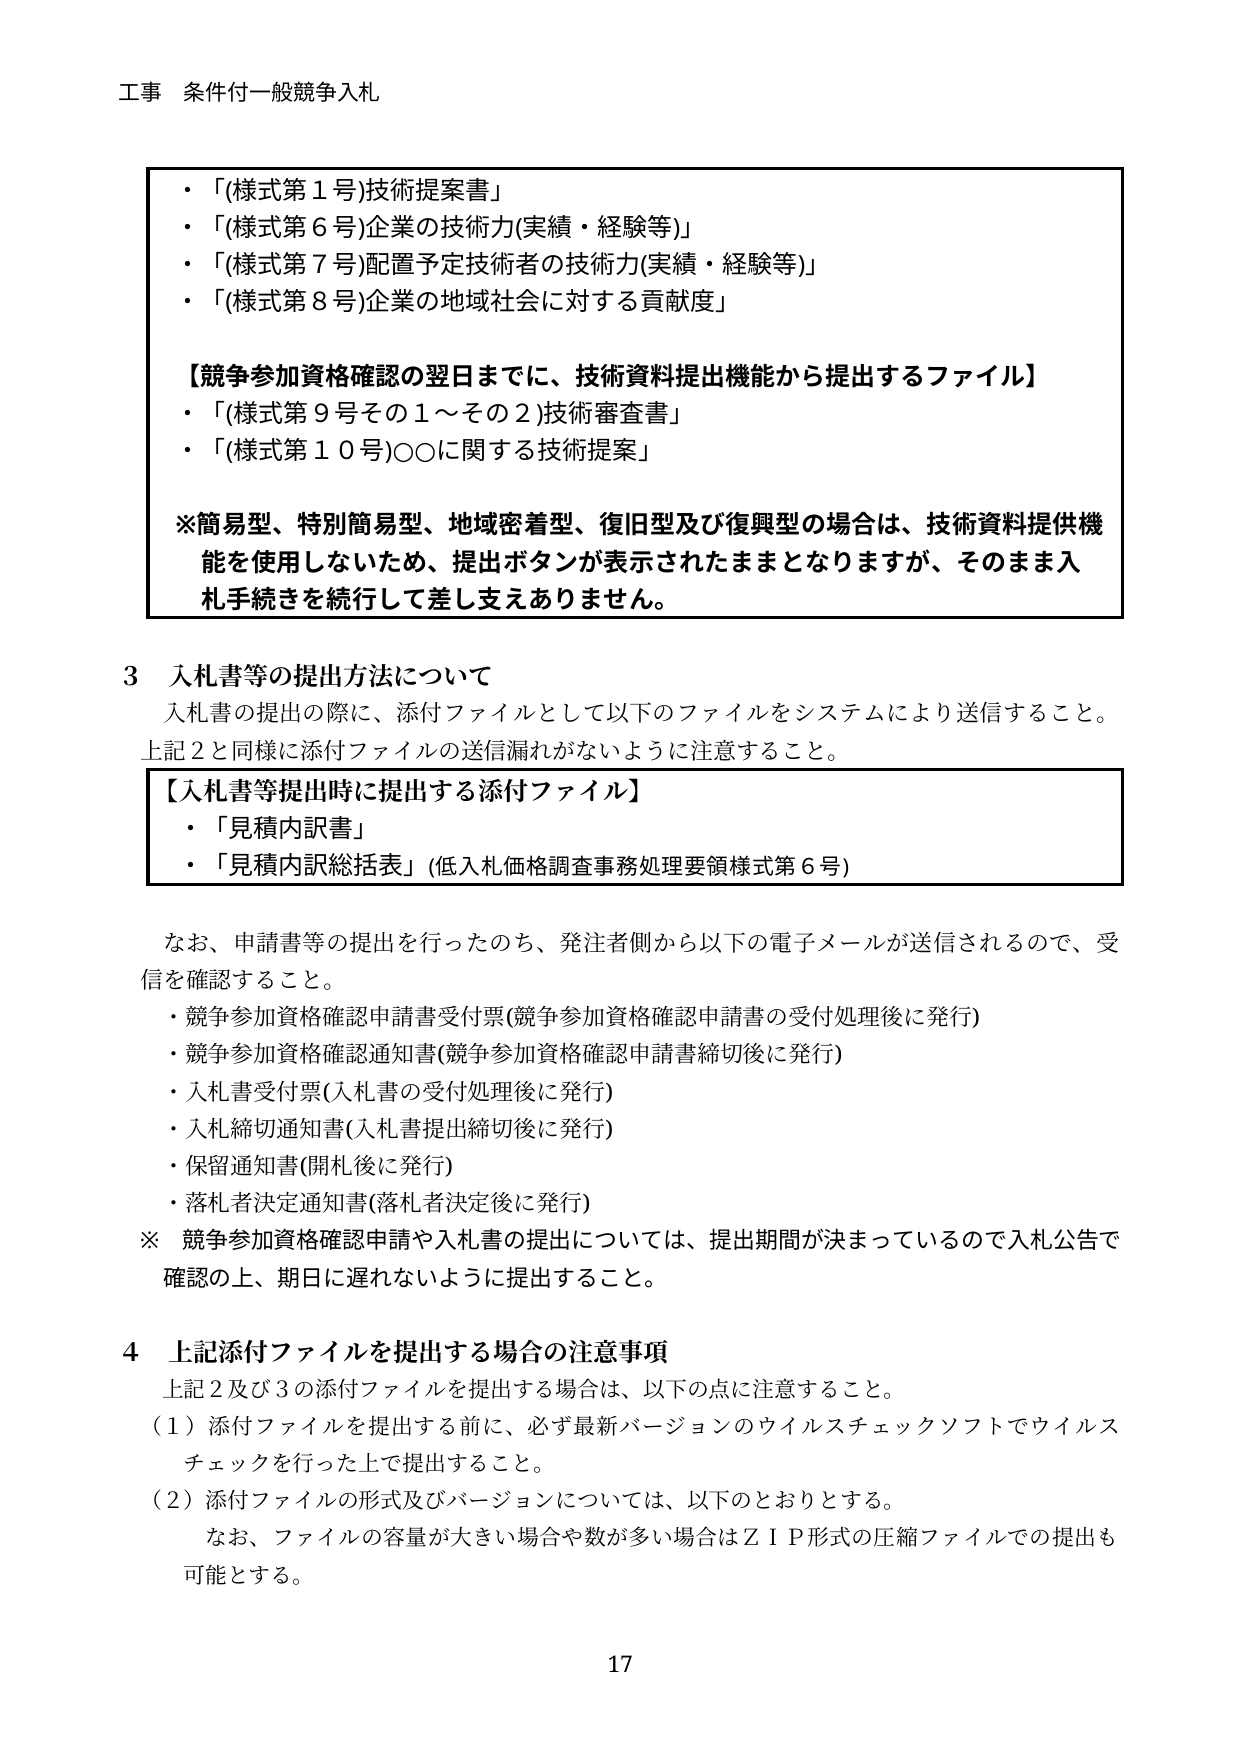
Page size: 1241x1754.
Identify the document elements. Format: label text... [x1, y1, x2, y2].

text （１）添付ファイルを提出する前に、必ず最新バージョンのウイルスチェックソフトでウイルスチェックを行った上で提出すること。 [140, 1406, 1122, 1481]
text 入札書の提出の際に、添付ファイルとして以下のファイルをシステムにより送信すること。上記２と同様に添付ファイルの送信漏れがないように注意すること。 [140, 693, 1122, 768]
text 上記２及び３の添付ファイルを提出する場合は、以下の点に注意すること。 [140, 1369, 1122, 1406]
text ３ 入札書等の提出方法について [118, 656, 1122, 693]
text （２）添付ファイルの形式及びバージョンについては、以下のとおりとする。 [140, 1481, 1122, 1518]
text ・競争参加資格確認申請書受付票(競争参加資格確認申請書の受付処理後に発行) [162, 997, 1122, 1034]
text ・入札締切通知書(入札書提出締切後に発行) [162, 1109, 1122, 1146]
text なお、申請書等の提出を行ったのち、発注者側から以下の電子メールが送信されるので、受信を確認すること。 [140, 923, 1122, 997]
text ・競争参加資格確認通知書(競争参加資格確認申請書締切後に発行) [162, 1034, 1122, 1072]
text なお、ファイルの容量が大きい場合や数が多い場合はＺＩＰ形式の圧縮ファイルでの提出も可能とする。 [183, 1518, 1122, 1592]
text ・入札書受付票(入札書の受付処理後に発行) [162, 1072, 1122, 1109]
text ・落札者決定通知書(落札者決定後に発行) [162, 1183, 1122, 1220]
text ※ 競争参加資格確認申請や入札書の提出については、提出期間が決まっているので入札公告で確認の上、期日に遅れないように提出すること。 [140, 1220, 1122, 1295]
table_header 【入札書等提出時に提出する添付ファイル】 ・「見積内訳書」 ・「見積内訳総括表」(低入札価格調査事務処理要領様式第６号) [150, 771, 1121, 882]
text ・保留通知書(開札後に発行) [162, 1146, 1122, 1183]
text ４ 上記添付ファイルを提出する場合の注意事項 [118, 1332, 1122, 1369]
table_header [150, 170, 1121, 616]
